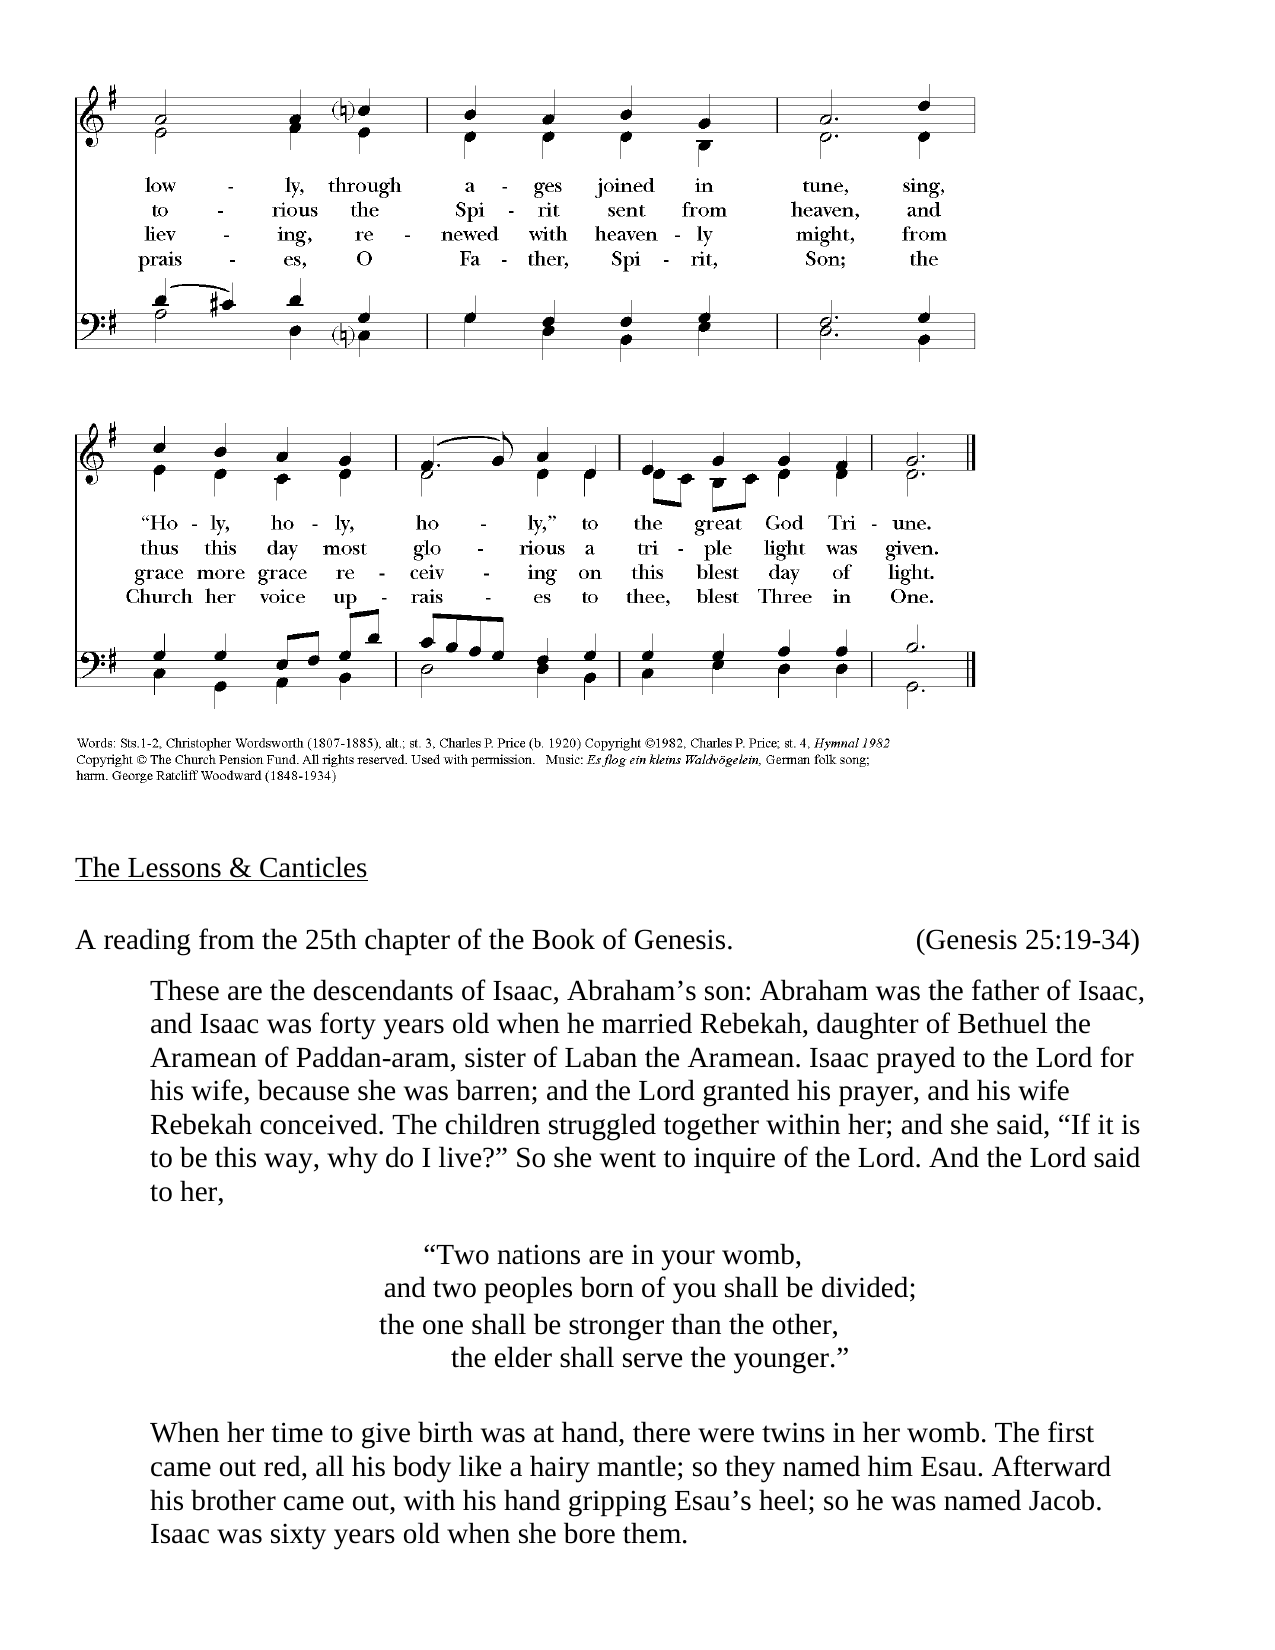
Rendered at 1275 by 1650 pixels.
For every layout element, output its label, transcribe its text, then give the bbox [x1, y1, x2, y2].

text When her time to give birth was at hand, there were twins in her womb. The first came out red, all his body like a hairy mantle; so they named him Esau. Afterward his brother came out, with his hand gripping Esau’s heel; so he was named Jacob. Isaac was sixty years old when she bore them. [75, 1416, 1150, 1550]
picture [75, 75, 976, 383]
picture [75, 416, 976, 784]
subtitle A reading from the 25th chapter of the Book of Genesis. (Genesis 25:19-34) [75, 922, 1200, 955]
text These are the descendants of Isaac, Abraham’s son: Abraham was the father of Isaac, and Isaac was forty years old when he married Rebekah, daughter of Bethuel the Aramean of Paddan-aram, sister of Laban the Aramean. Isaac prayed to the Lord for his wife, because she was barren; and the Lord granted his prayer, and his wife Rebekah conceived. The children struggled together within her; and she said, “If it is to be this way, why do I live?” So she went to inquire of the Lord. And the Lord said to her, [75, 973, 1150, 1208]
text The Lessons & Canticles [75, 851, 1200, 884]
text the one shall be stronger than the other, the elder shall serve the younger.” [75, 1307, 1150, 1374]
text “Two nations are in your womb, and two peoples born of you shall be divided; [75, 1237, 1150, 1304]
